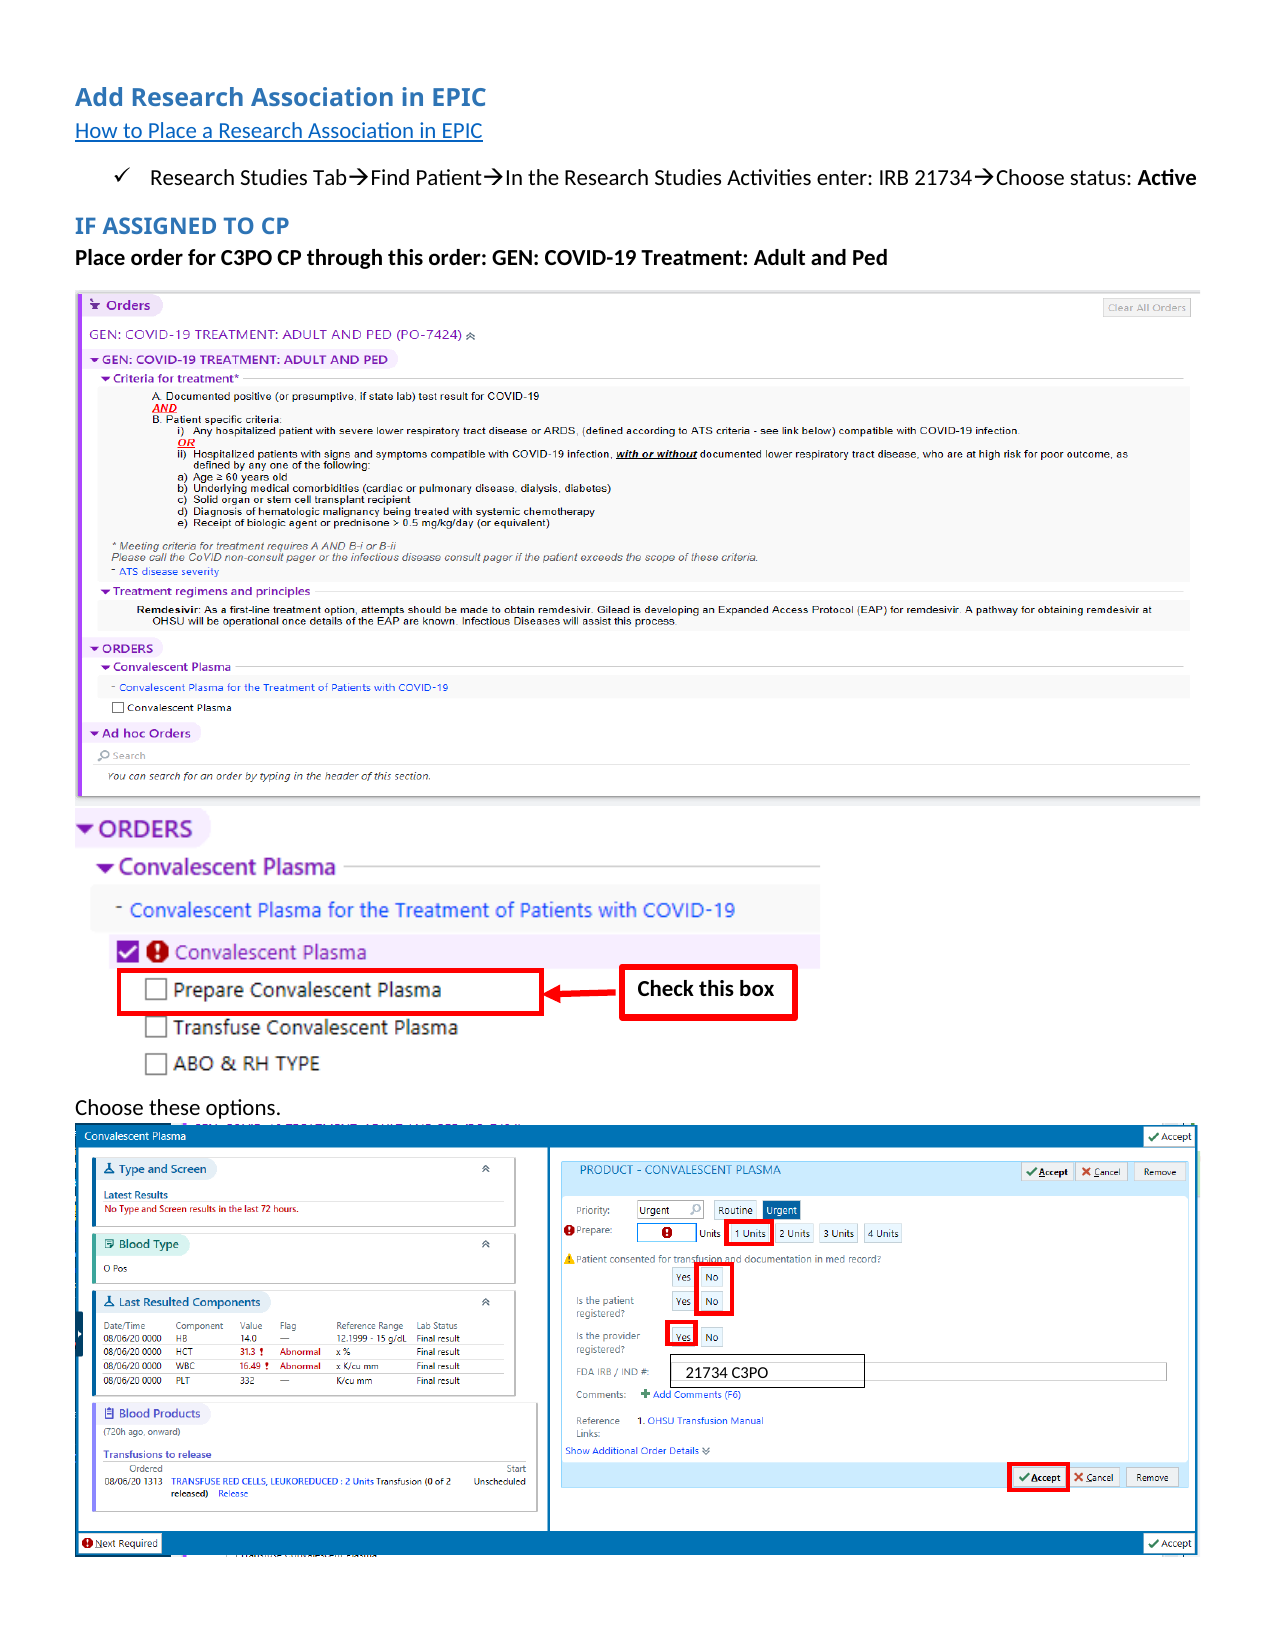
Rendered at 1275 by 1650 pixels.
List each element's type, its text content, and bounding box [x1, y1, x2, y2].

text How to Place a Research Association in EPIC [75, 116, 1200, 144]
list Research Studies TabFind PatientIn the Research Studies Activities enter: IRB 21734Choose status: Active [112, 163, 1200, 191]
picture [75, 1123, 1200, 1557]
picture [75, 808, 821, 1091]
subtitle Add Research Association in EPIC [75, 79, 1200, 113]
picture [75, 290, 1200, 806]
list Choose these options. [75, 1093, 1200, 1121]
text Place order for C3PO CP through this order: GEN: COVID-19 Treatment: Adult and Ped [75, 243, 1200, 271]
subtitle IF ASSIGNED TO CP [75, 210, 1200, 241]
